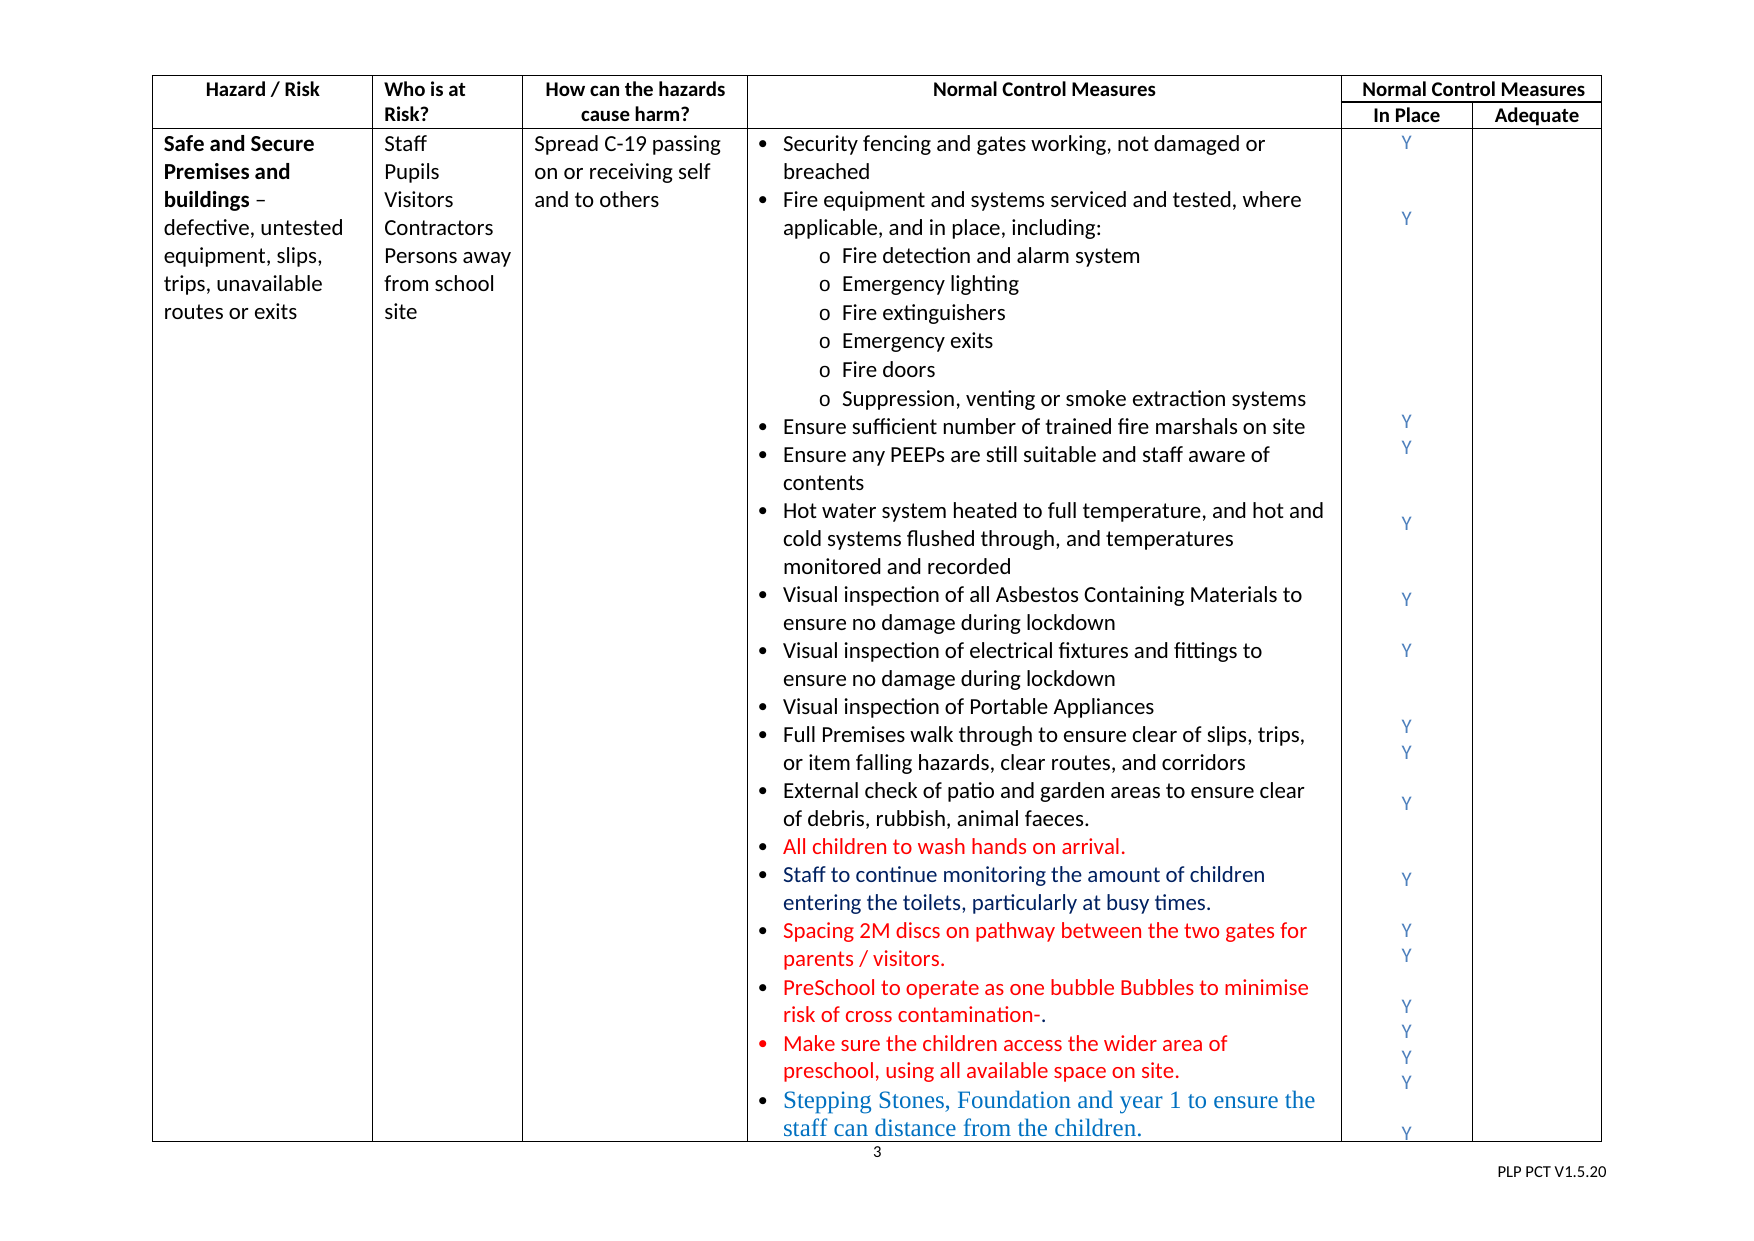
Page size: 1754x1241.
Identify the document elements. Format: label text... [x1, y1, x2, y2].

table_header Who is at Risk? [373, 76, 522, 128]
table_cell Security fencing and gates working, not damaged or breached Fire equipment and systems serviced and tested, where applicable, and in place, including: Fire detection and alarm system Emergency lighting Fire extinguishers Emergency exits Fire doors Suppression, venting or smoke extraction systems Ensure sufficient number of trained fire marshals on site Ensure any PEEPs are still suitable and staff aware of contents Hot water system heated to full temperature, and hot and cold systems flushed through, and temperatures monitored and recorded Visual inspection of all Asbestos Containing Materials to ensure no damage during lockdown Visual inspection of electrical fixtures and fittings to ensure no damage during lockdown Visual inspection of Portable Appliances Full Premises walk through to ensure clear of slips, trips, or item falling hazards, clear routes, and corridors External check of patio and garden areas to ensure clear of debris, rubbish, animal faeces. All children to wash hands on arrival. Staff to continue monitoring the amount of children entering the toilets, particularly at busy times. Spacing 2M discs on pathway between the two gates for parents / visitors. PreSchool to operate as one bubble Bubbles to minimise risk of cross contamination-. Make sure the children access the wider area of preschool, using all available space on site. Stepping Stones, Foundation and year 1 to ensure the staff can distance from the children. [748, 129, 1341, 1141]
table_header Normal Control Measures [1342, 76, 1601, 101]
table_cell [523, 129, 747, 1141]
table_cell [373, 129, 522, 1141]
table_header Normal Control Measures [748, 76, 1341, 128]
table_cell Y Y Y Y Y Y Y Y Y Y Y Y Y Y Y Y Y Y [1342, 129, 1472, 1141]
table_header Hazard / Risk [153, 76, 372, 128]
table_cell In Place [1342, 103, 1472, 128]
table_cell Adequate [1473, 103, 1601, 128]
table_cell Safe and Secure Premises and buildings – defective, untested equipment, slips, trips, unavailable routes or exits [153, 129, 372, 1141]
table_cell [1473, 129, 1601, 1141]
table_header How can the hazards cause harm? [523, 76, 747, 128]
